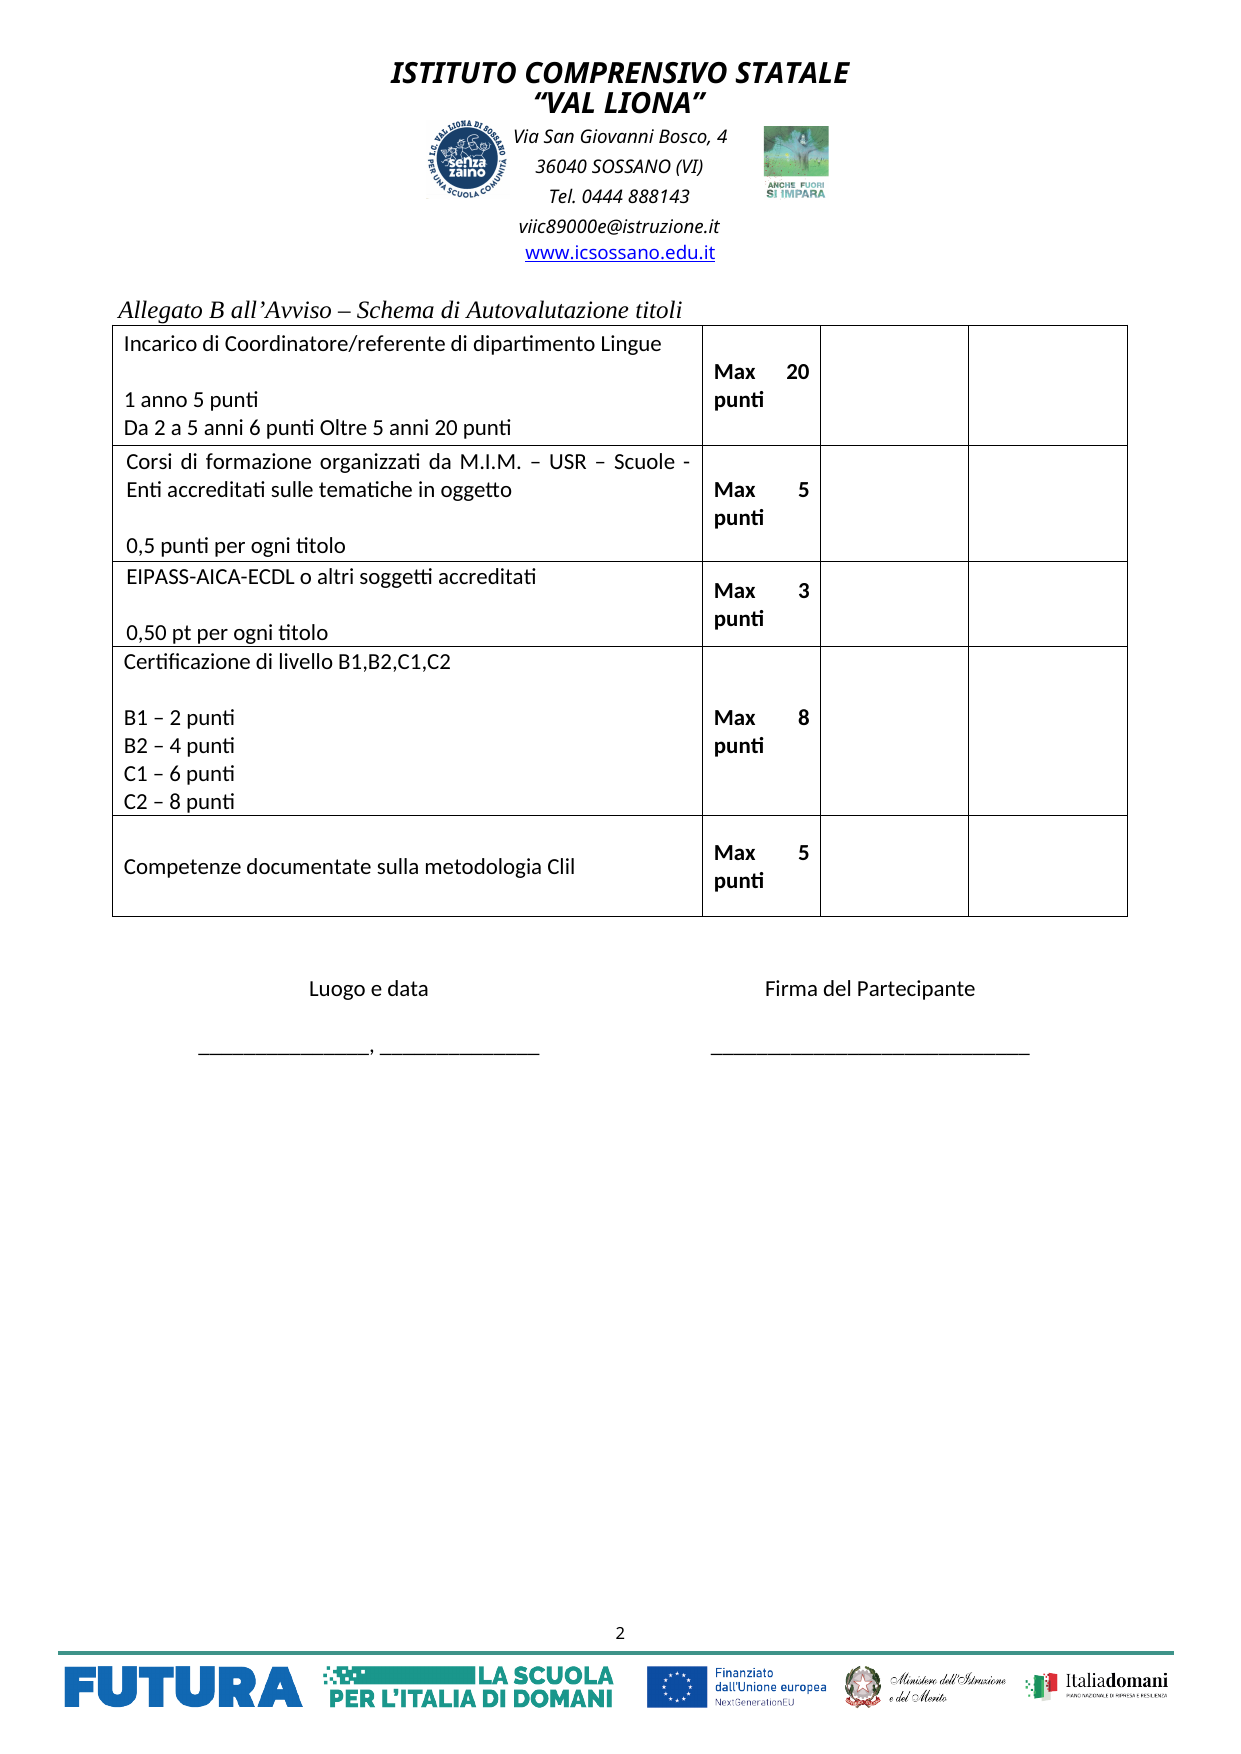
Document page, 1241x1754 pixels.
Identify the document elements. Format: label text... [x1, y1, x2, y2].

picture [62, 1663, 1170, 1711]
table_header Luogo e data [118, 917, 619, 1018]
table_cell [969, 326, 1127, 445]
table_cell ____________________________ [620, 1018, 1121, 1074]
table_cell _______________, ______________ [118, 1018, 619, 1074]
table_cell EIPASS-AICA-ECDL o altri soggetti accreditati 0,50 pt per ogni titolo [113, 562, 702, 646]
table_cell Max 3 punti [703, 562, 820, 646]
table_cell Corsi di formazione organizzati da M.I.M. – USR – Scuole - Enti accreditati sulle tematiche in oggetto 0,5 punti per ogni titolo [113, 446, 702, 561]
table_cell [821, 446, 968, 561]
table_cell [969, 647, 1127, 815]
table_cell [969, 562, 1127, 646]
table_cell Max 5 punti [703, 446, 820, 561]
table_cell Max 20 punti [703, 326, 820, 445]
picture [426, 120, 510, 199]
picture [763, 126, 829, 200]
table_cell [969, 446, 1127, 561]
table_cell Incarico di Coordinatore/referente di dipartimento Lingue 1 anno 5 punti Da 2 a 5 anni 6 punti Oltre 5 anni 20 punti [113, 326, 702, 445]
table_cell Certificazione di livello B1,B2,C1,C2 B1 – 2 punti B2 – 4 punti C1 – 6 punti C2 – 8 punti [113, 647, 702, 815]
table_cell [969, 816, 1127, 916]
table_cell [821, 816, 968, 916]
table_cell Max 5 punti [703, 816, 820, 916]
table_header Firma del Partecipante [620, 917, 1121, 1018]
table_cell [821, 326, 968, 445]
table_cell Max 8 punti [703, 647, 820, 815]
table_cell [821, 647, 968, 815]
table_cell [821, 562, 968, 646]
table_cell Competenze documentate sulla metodologia Clil [113, 816, 702, 916]
